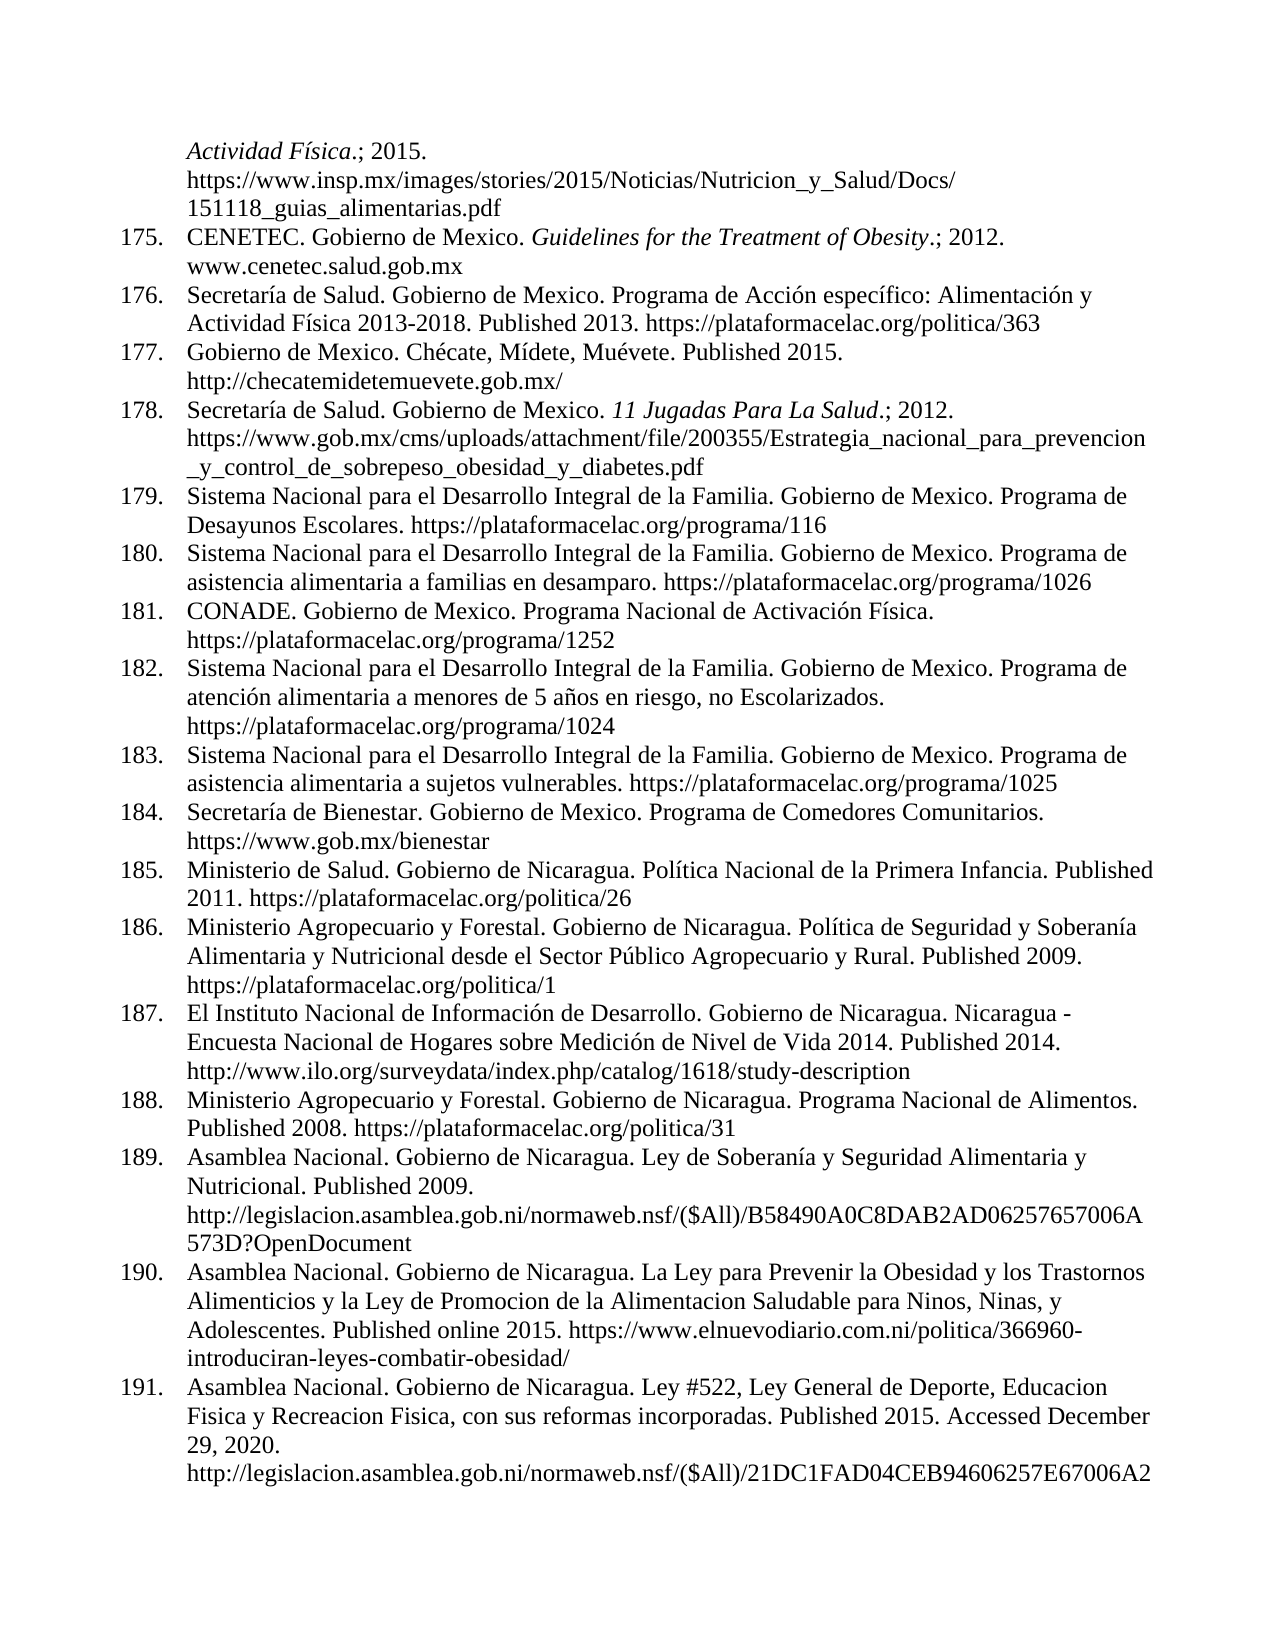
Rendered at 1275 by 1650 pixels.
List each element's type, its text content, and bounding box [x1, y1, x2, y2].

text 189. Asamblea Nacional. Gobierno de Nicaragua. Ley de Soberanía y Seguridad Alimentaria y Nutricional. Published 2009. http://legislacion.asamblea.gob.ni/normaweb.nsf/($All)/B58490A0C8DAB2AD06257657006A573D?OpenDocument [120, 1142, 1155, 1257]
text 182. Sistema Nacional para el Desarrollo Integral de la Familia. Gobierno de Mexico. Programa de atención alimentaria a menores de 5 años en riesgo, no Escolarizados. https://plataformacelac.org/programa/1024 [120, 653, 1155, 740]
text 176. Secretaría de Salud. Gobierno de Mexico. Programa de Acción específico: Alimentación y Actividad Física 2013-2018. Published 2013. https://plataformacelac.org/politica/363 [120, 280, 1155, 337]
text 188. Ministerio Agropecuario y Forestal. Gobierno de Nicaragua. Programa Nacional de Alimentos. Published 2008. https://plataformacelac.org/politica/31 [120, 1085, 1155, 1142]
text 187. El Instituto Nacional de Información de Desarrollo. Gobierno de Nicaragua. Nicaragua - Encuesta Nacional de Hogares sobre Medición de Nivel de Vida 2014. Published 2014. http://www.ilo.org/surveydata/index.php/catalog/1618/study-description [120, 998, 1155, 1085]
text 180. Sistema Nacional para el Desarrollo Integral de la Familia. Gobierno de Mexico. Programa de asistencia alimentaria a familias en desamparo. https://plataformacelac.org/programa/1026 [120, 538, 1155, 596]
text 185. Ministerio de Salud. Gobierno de Nicaragua. Política Nacional de la Primera Infancia. Published 2011. https://plataformacelac.org/politica/26 [120, 855, 1155, 912]
text 179. Sistema Nacional para el Desarrollo Integral de la Familia. Gobierno de Mexico. Programa de Desayunos Escolares. https://plataformacelac.org/programa/116 [120, 481, 1155, 538]
text 184. Secretaría de Bienestar. Gobierno de Mexico. Programa de Comedores Comunitarios. https://www.gob.mx/bienestar [120, 797, 1155, 855]
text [120, 1372, 1155, 1487]
text 181. CONADE. Gobierno de Mexico. Programa Nacional de Activación Física. https://plataformacelac.org/programa/1252 [120, 596, 1155, 653]
text 190. Asamblea Nacional. Gobierno de Nicaragua. La Ley para Prevenir la Obesidad y los Trastornos Alimenticios y la Ley de Promocion de la Alimentacion Saludable para Ninos, Ninas, y Adolescentes. Published online 2015. https://www.elnuevodiario.com.ni/politica/366960-introduciran-leyes-combatir-obesidad/ [120, 1257, 1155, 1372]
text 177. Gobierno de Mexico. Chécate, Mídete, Muévete. Published 2015. http://checatemidetemuevete.gob.mx/ [120, 337, 1155, 395]
text 178. Secretaría de Salud. Gobierno de Mexico. 11 Jugadas Para La Salud.; 2012. https://www.gob.mx/cms/uploads/attachment/file/200355/Estrategia_nacional_para_prevencion_y_control_de_sobrepeso_obesidad_y_diabetes.pdf [120, 395, 1155, 481]
text 186. Ministerio Agropecuario y Forestal. Gobierno de Nicaragua. Política de Seguridad y Soberanía Alimentaria y Nutricional desde el Sector Público Agropecuario y Rural. Published 2009. https://plataformacelac.org/politica/1 [120, 912, 1155, 998]
text 175. CENETEC. Gobierno de Mexico. Guidelines for the Treatment of Obesity.; 2012. www.cenetec.salud.gob.mx [120, 222, 1155, 280]
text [120, 136, 1155, 222]
text 183. Sistema Nacional para el Desarrollo Integral de la Familia. Gobierno de Mexico. Programa de asistencia alimentaria a sujetos vulnerables. https://plataformacelac.org/programa/1025 [120, 740, 1155, 797]
